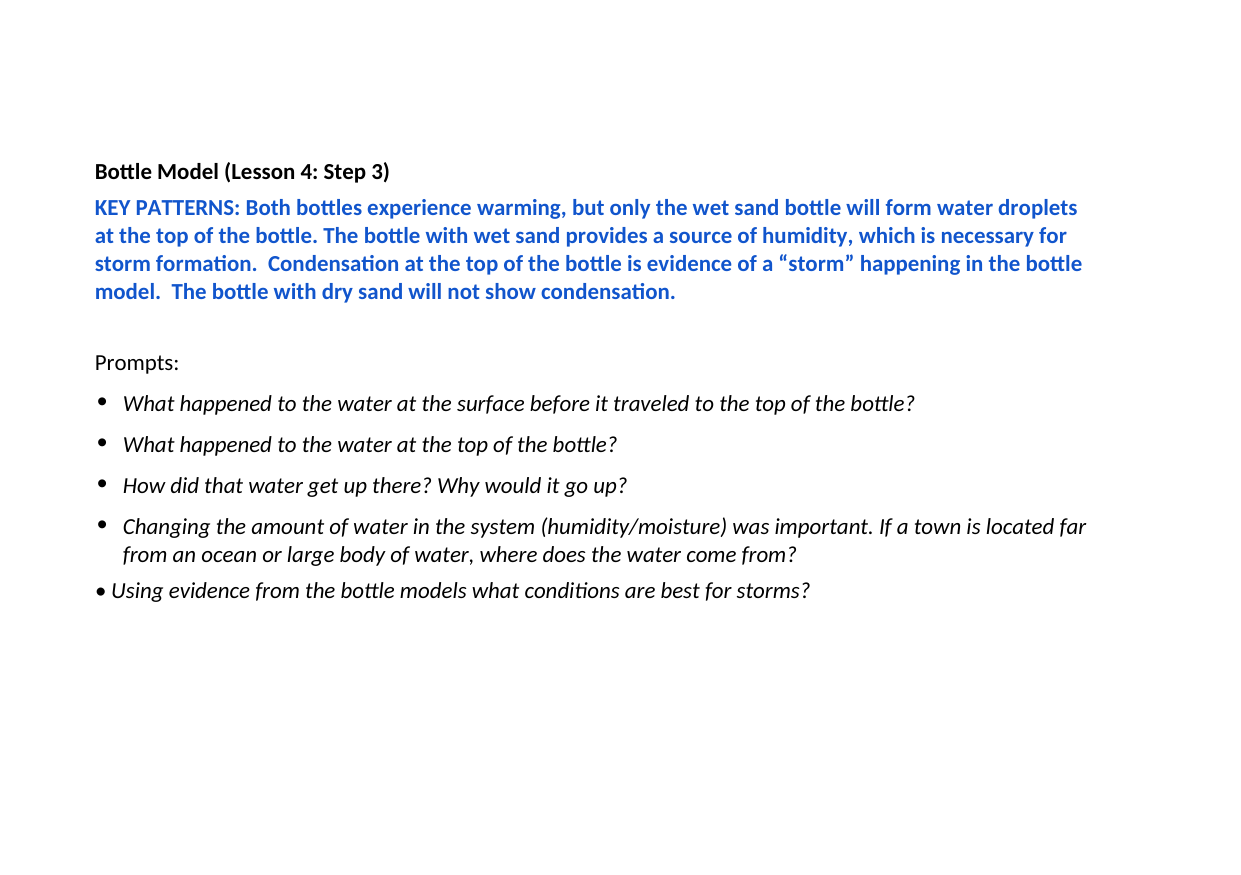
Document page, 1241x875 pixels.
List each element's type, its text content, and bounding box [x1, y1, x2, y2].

list How did that water get up there? Why would it go up? [107, 466, 1090, 499]
text KEY PATTERNS: Both bottles experience warming, but only the wet sand bottle will form water droplets at the top of the bottle. The bottle with wet sand provides a source of humidity, which is necessary for storm formation. Condensation at the top of the bottle is evidence of a “storm” happening in the bottle model. The bottle with dry sand will not show condensation. [94, 193, 1090, 305]
text Bottle Model (Lesson 4: Step 3) [94, 157, 1090, 186]
list What happened to the water at the surface before it traveled to the top of the bottle? [107, 384, 1090, 417]
text • Using evidence from the bottle models what conditions are best for storms? [94, 576, 1090, 604]
list What happened to the water at the top of the bottle? [107, 425, 1090, 458]
list Changing the amount of water in the system (humidity/moisture) was important. If a town is located far from an ocean or large body of water, where does the water come from? [107, 507, 1090, 568]
text Prompts: [94, 348, 1090, 376]
